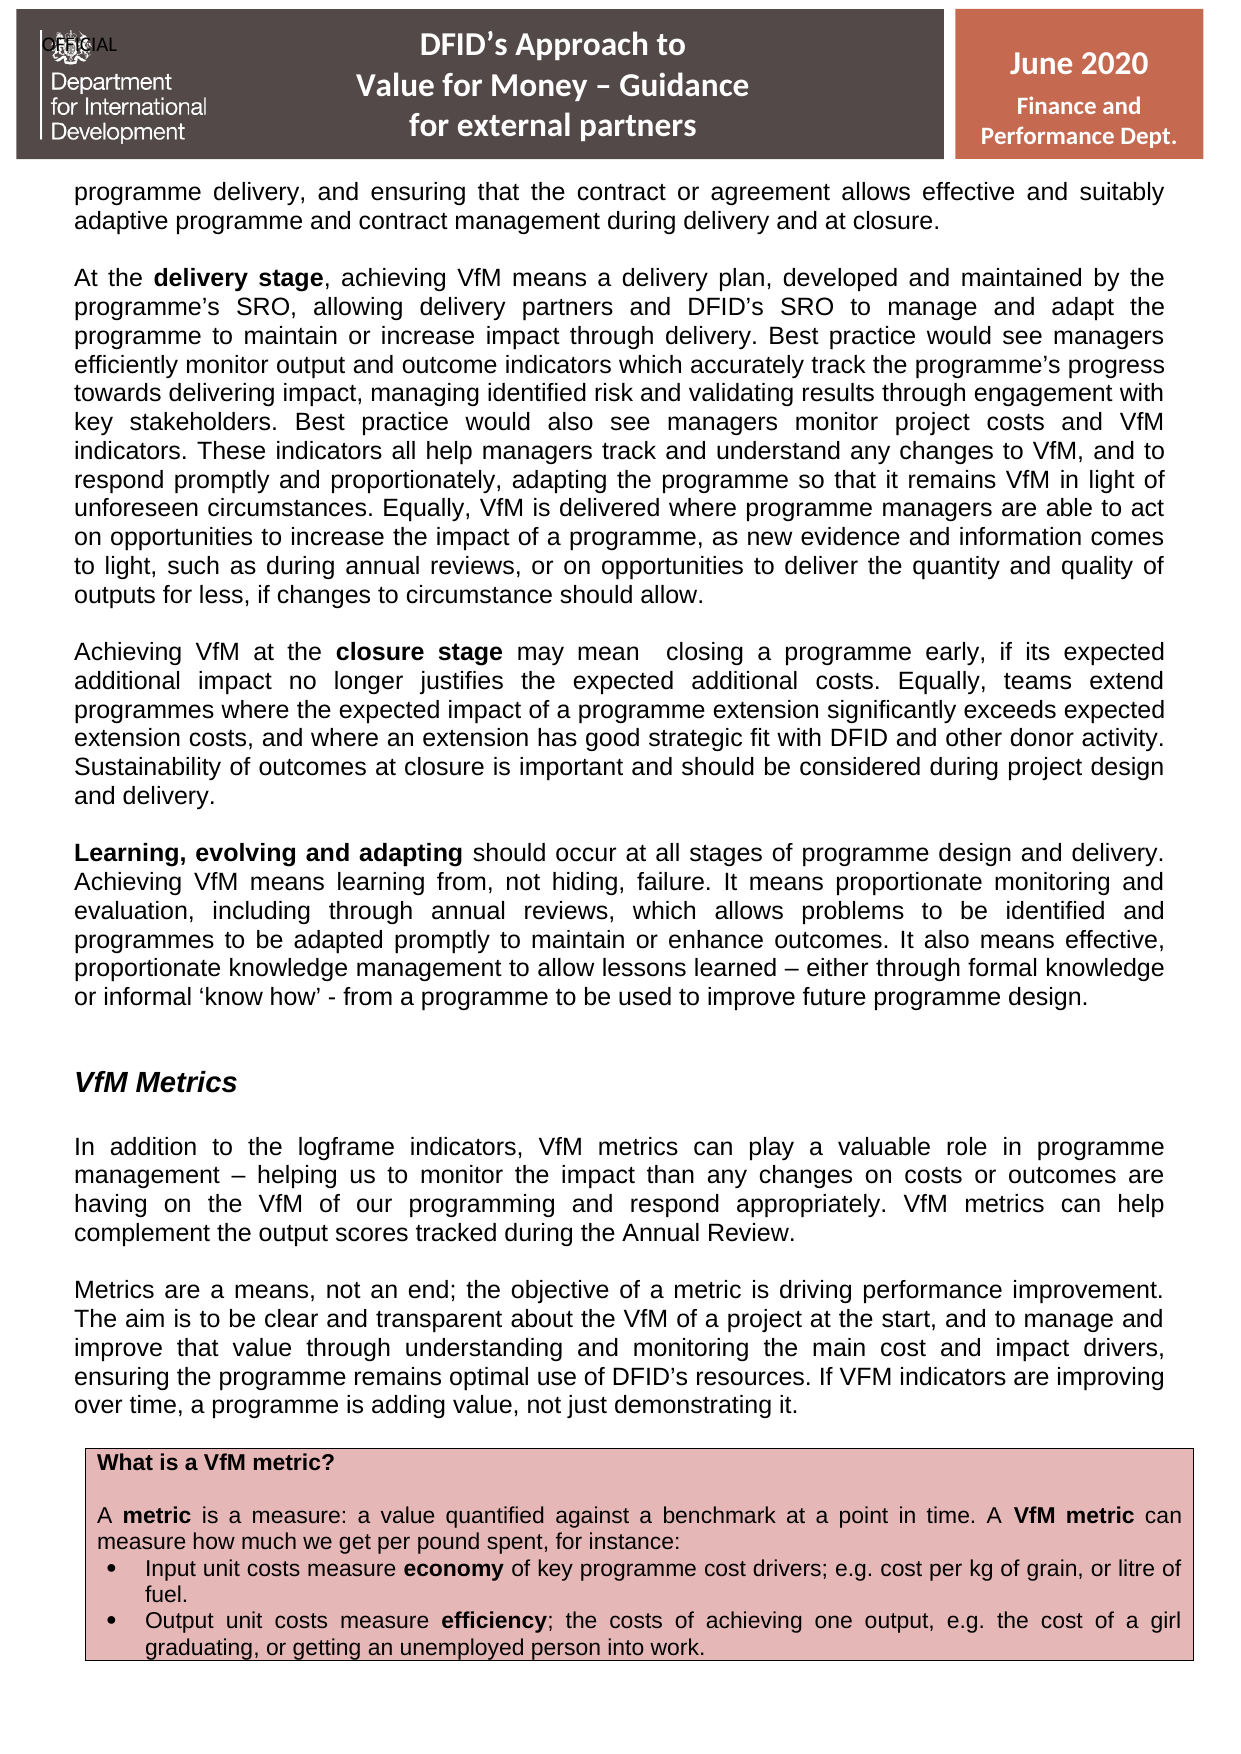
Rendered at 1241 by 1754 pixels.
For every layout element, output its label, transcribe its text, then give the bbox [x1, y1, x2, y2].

subtitle VfM Metrics [74, 1065, 1167, 1098]
text At the delivery stage, achieving VfM means a delivery plan, developed and maintained by the programme’s SRO, allowing delivery partners and DFID’s SRO to manage and adapt the programme to maintain or increase impact through delivery. Best practice would see managers efficiently monitor output and outcome indicators which accurately track the programme’s progress towards delivering impact, managing identified risk and validating results through engagement with key stakeholders. Best practice would also see managers monitor project costs and VfM indicators. These indicators all help managers track and understand any changes to VfM, and to respond promptly and proportionately, adapting the programme so that it remains VfM in light of unforeseen circumstances. Equally, VfM is delivered where programme managers are able to act on opportunities to increase the impact of a programme, as new evidence and information comes to light, such as during annual reviews, or on opportunities to deliver the quantity and quality of outputs for less, if changes to circumstance should allow. [74, 263, 1167, 608]
text Learning, evolving and adapting should occur at all stages of programme design and delivery. Achieving VfM means learning from, not hiding, failure. It means proportionate monitoring and evaluation, including through annual reviews, which allows problems to be identified and programmes to be adapted promptly to maintain or enhance outcomes. It also means effective, proportionate knowledge management to allow lessons learned – either through formal knowledge or informal ‘know how’ - from a programme to be used to improve future programme design. [74, 838, 1167, 1011]
text Metrics are a means, not an end; the objective of a metric is driving performance improvement. The aim is to be clear and transparent about the VfM of a project at the start, and to manage and improve that value through understanding and monitoring the main cost and impact drivers, ensuring the programme remains optimal use of DFID’s resources. If VFM indicators are improving over time, a programme is adding value, not just demonstrating it. [74, 1276, 1167, 1419]
picture [40, 30, 206, 144]
text In addition to the logframe indicators, VfM metrics can play a valuable role in programme management – helping us to monitor the impact than any changes on costs or outcomes are having on the VfM of our programming and respond appropriately. VfM metrics can help complement the output scores tracked during the Annual Review. [74, 1132, 1167, 1247]
text Achieving VfM at the closure stage may mean closing a programme early, if its expected additional impact no longer justifies the expected additional costs. Equally, teams extend programmes where the expected impact of a programme extension significantly exceeds expected extension costs, and where an extension has good strategic fit with DFID and other donor activity. Sustainability of outcomes at closure is important and should be considered during project design and delivery. [74, 637, 1167, 810]
